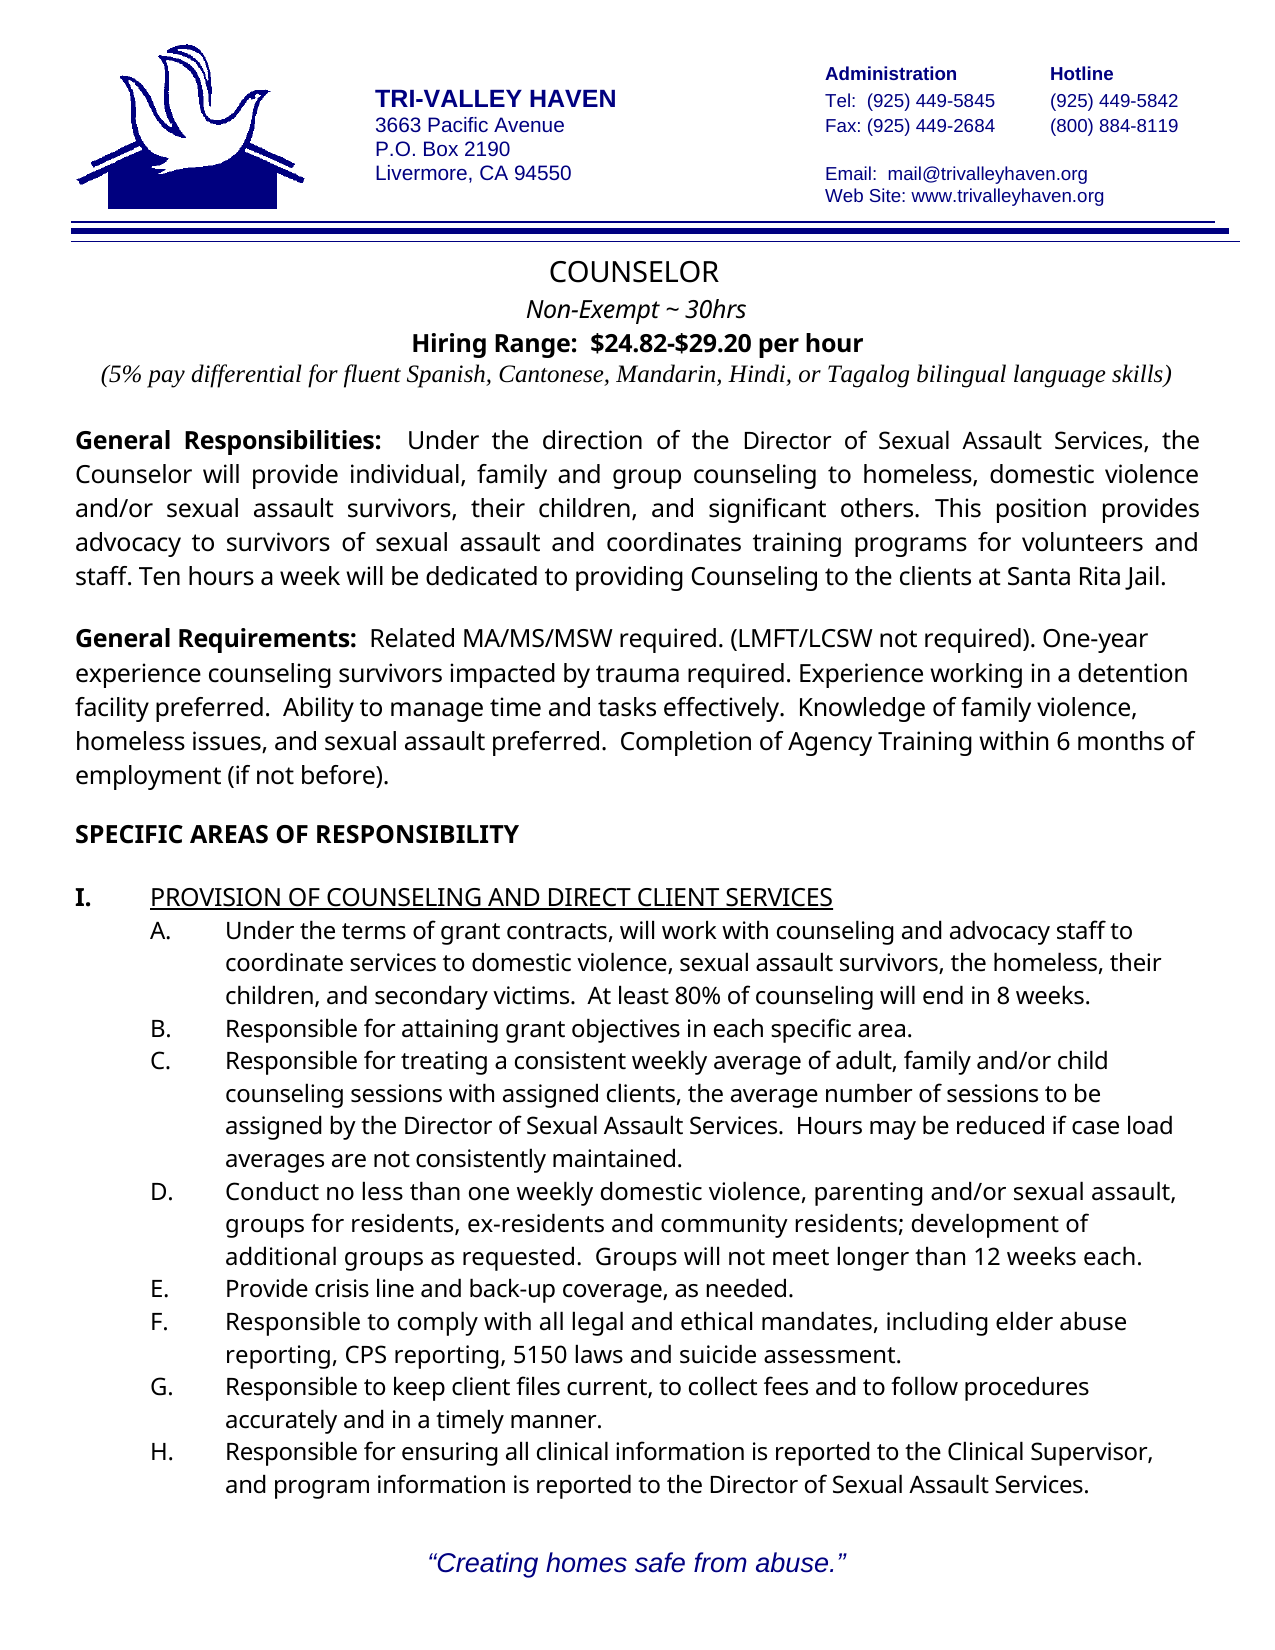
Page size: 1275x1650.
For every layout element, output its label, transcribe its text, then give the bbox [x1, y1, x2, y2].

text General Requirements: Related MA/MS/MSW required. (LMFT/LCSW not required). One-year experience counseling survivors impacted by trauma required. Experience working in a detention facility preferred. Ability to manage time and tasks effectively. Knowledge of family violence, homeless issues, and sexual assault preferred. Completion of Agency Training within 6 months of employment (if not before). [75, 621, 1200, 791]
text General Responsibilities: Under the direction of the Director of Sexual Assault Services, the Counselor will provide individual, family and group counseling to homeless, domestic violence and/or sexual assault survivors, their children, and significant others. This position provides advocacy to survivors of sexual assault and coordinates training programs for volunteers and staff. Ten hours a week will be dedicated to providing Counseling to the clients at Santa Rita Jail. [75, 422, 1200, 593]
list Conduct no less than one weekly domestic violence, parenting and/or sexual assault, groups for residents, ex-residents and community residents; development of additional groups as requested. Groups will not meet longer than 12 weeks each. [150, 1174, 1200, 1272]
text COUNSELOR [75, 252, 1200, 291]
list Under the terms of grant contracts, will work with counseling and advocacy staff to coordinate services to domestic violence, sexual assault survivors, the homeless, their children, and secondary victims. At least 80% of counseling will end in 8 weeks. [150, 913, 1200, 1011]
list Provide crisis line and back-up coverage, as needed. [150, 1272, 1200, 1305]
list Responsible for treating a consistent weekly average of adult, family and/or child counseling sessions with assigned clients, the average number of sessions to be assigned by the Director of Sexual Assault Services. Hours may be reduced if case load averages are not consistently maintained. [150, 1044, 1200, 1174]
list Responsible for ensuring all clinical information is reported to the Clinical Supervisor, and program information is reported to the Director of Sexual Assault Services. [150, 1435, 1200, 1500]
text (5% pay differential for fluent Spanish, Cantonese, Mandarin, Hindi, or Tagalog bilingual language skills) [75, 359, 1200, 388]
picture [71, 27, 309, 211]
text Non-Exempt ~ 30hrs [75, 291, 1200, 326]
list Responsible to comply with all legal and ethical mandates, including elder abuse reporting, CPS reporting, 5150 laws and suicide assessment. [150, 1305, 1200, 1370]
text I. PROVISION OF COUNSELING AND DIRECT CLIENT SERVICES [75, 879, 1200, 913]
subtitle SPECIFIC AREAS OF RESPONSIBILITY [75, 816, 1200, 851]
list Responsible for attaining grant objectives in each specific area. [150, 1011, 1200, 1044]
text Hiring Range: $24.82-$29.20 per hour [75, 326, 1200, 359]
list Responsible to keep client files current, to collect fees and to follow procedures accurately and in a timely manner. [150, 1370, 1200, 1435]
